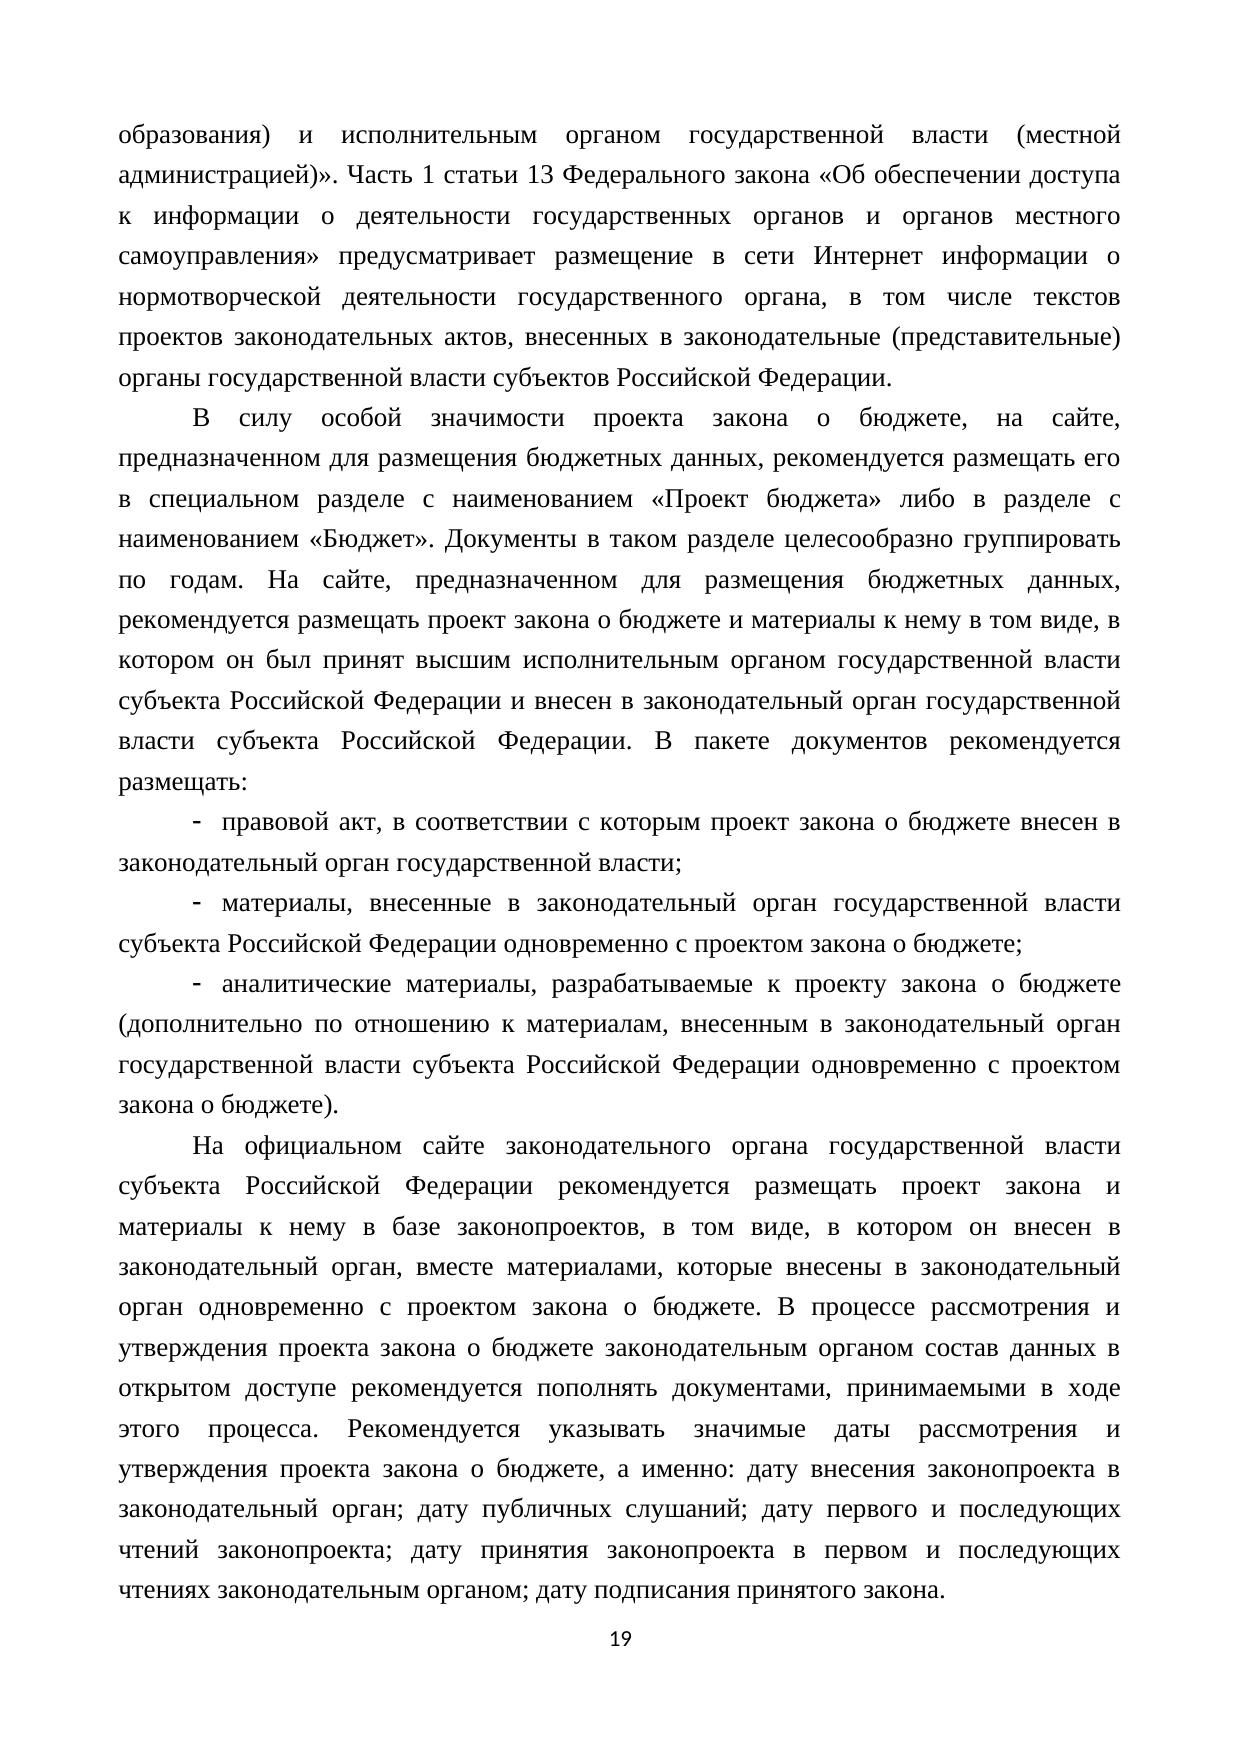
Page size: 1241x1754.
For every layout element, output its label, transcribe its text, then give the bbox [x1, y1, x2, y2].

list материалы, внесенные в законодательный орган государственной власти субъекта Российской Федерации одновременно с проектом закона о бюджете; [118, 886, 1122, 958]
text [118, 118, 1122, 392]
list На официальном сайте законодательного органа государственной власти субъекта Российской Федерации рекомендуется размещать проект закона и материалы к нему в базе законопроектов, в том виде, в котором он внесен в законодательный орган, вместе материалами, которые внесены в законодательный орган одновременно с проектом закона о бюджете. В процессе рассмотрения и утверждения проекта закона о бюджете законодательным органом состав данных в открытом доступе рекомендуется пополнять документами, принимаемыми в ходе этого процесса. Рекомендуется указывать значимые даты рассмотрения и утверждения проекта закона о бюджете, а именно: дату внесения законопроекта в законодательный орган; дату публичных слушаний; дату первого и последующих чтений законопроекта; дату принятия законопроекта в первом и последующих чтениях законодательным органом; дату подписания принятого закона. [118, 1129, 1122, 1604]
list аналитические материалы, разрабатываемые к проекту закона о бюджете (дополнительно по отношению к материалам, внесенным в законодательный орган государственной власти субъекта Российской Федерации одновременно с проектом закона о бюджете). [118, 967, 1122, 1119]
list правовой акт, в соответствии с которым проект закона о бюджете внесен в законодательный орган государственной власти; [118, 805, 1122, 877]
list В силу особой значимости проекта закона о бюджете, на сайте, предназначенном для размещения бюджетных данных, рекомендуется размещать его в специальном разделе с наименованием «Проект бюджета» либо в разделе с наименованием «Бюджет». Документы в таком разделе целесообразно группировать по годам. На сайте, предназначенном для размещения бюджетных данных, рекомендуется размещать проект закона о бюджете и материалы к нему в том виде, в котором он был принят высшим исполнительным органом государственной власти субъекта Российской Федерации и внесен в законодательный орган государственной власти субъекта Российской Федерации. В пакете документов рекомендуется размещать: [118, 401, 1122, 796]
